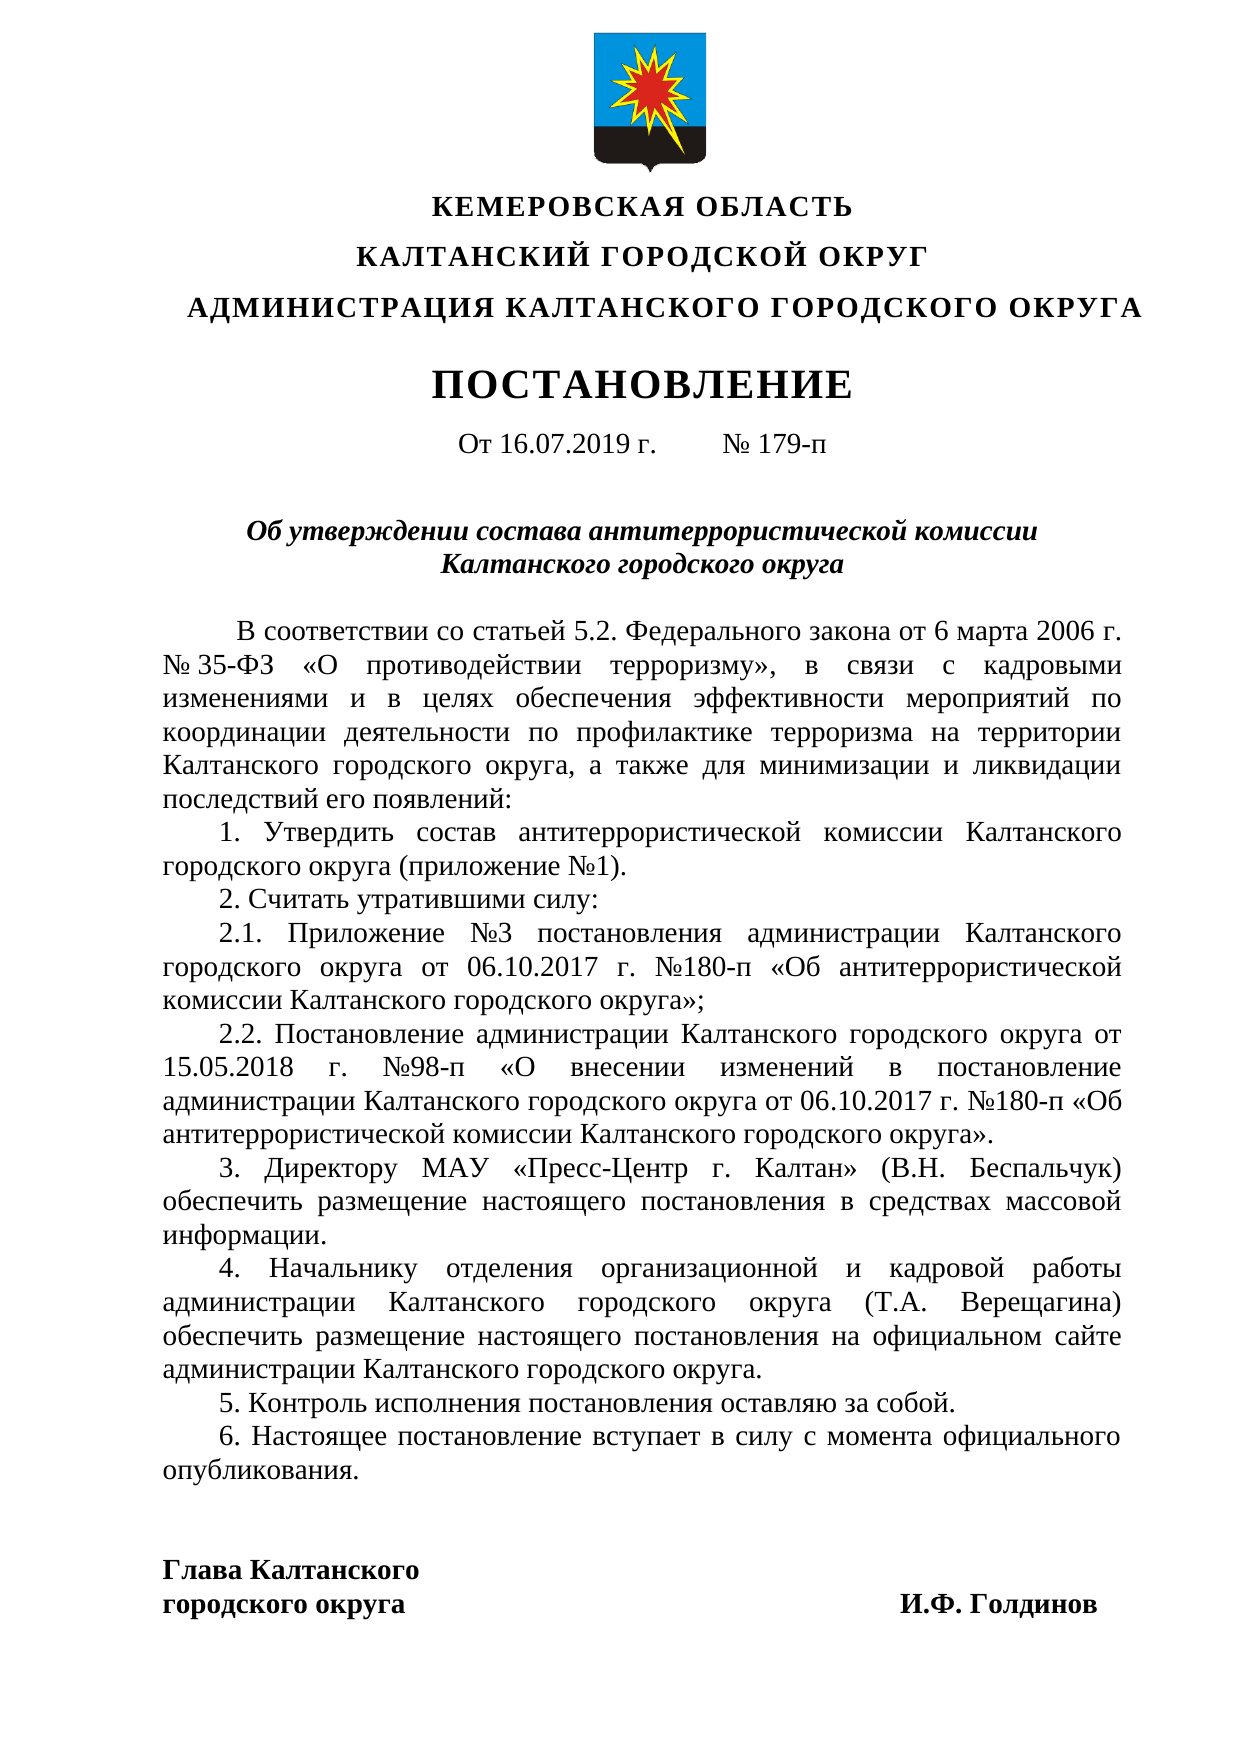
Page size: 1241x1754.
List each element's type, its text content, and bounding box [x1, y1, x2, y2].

text 3. Директору МАУ «Пресс-Центр г. Калтан» (В.Н. Беспальчук) обеспечить размещение настоящего постановления в средствах массовой информации. [162, 1150, 1122, 1251]
text В соответствии со статьей 5.2. Федерального закона от 6 марта 2006 г. № 35-ФЗ «О противодействии терроризму», в связи с кадровыми изменениями и в целях обеспечения эффективности мероприятий по координации деятельности по профилактике терроризма на территории Калтанского городского округа, а также для минимизации и ликвидации последствий его появлений: [162, 613, 1122, 814]
text КАЛТАНСКИЙ ГОРОДСКОЙ ОКРУГ [162, 239, 1122, 273]
text АДМИНИСТРАЦИЯ КАЛТАНСКОГО ГОРОДСКОГО ОКРУГА [144, 290, 1167, 323]
text КЕМЕРОВСКАЯ ОБЛАСТЬ [162, 189, 1122, 223]
subtitle ПОСТАНОВЛЕНИЕ [162, 359, 1122, 407]
text 4. Начальнику отделения организационной и кадровой работы администрации Калтанского городского округа (Т.А. Верещагина) обеспечить размещение настоящего постановления на официальном сайте администрации Калтанского городского округа. [162, 1251, 1122, 1385]
text городского округа И.Ф. Голдинов [162, 1586, 1122, 1619]
text 2.1. Приложение №3 постановления администрации Калтанского городского округа от 06.10.2017 г. №180-п «Об антитеррористической комиссии Калтанского городского округа»; [162, 915, 1122, 1016]
text 6. Настоящее постановление вступает в силу с момента официального опубликования. [162, 1418, 1122, 1485]
text Глава Калтанского [162, 1552, 1122, 1586]
text От 16.07.2019 г. № 179-п [162, 426, 1122, 460]
title Об утверждении состава антитеррористической комиссии Калтанского городского округа [162, 513, 1122, 580]
text 5. Контроль исполнения постановления оставляю за собой. [162, 1385, 1122, 1418]
picture [593, 49, 707, 173]
text 2.2. Постановление администрации Калтанского городского округа от 15.05.2018 г. №98-п «О внесении изменений в постановление администрации Калтанского городского округа от 06.10.2017 г. №180-п «Об антитеррористической комиссии Калтанского городского округа». [162, 1016, 1122, 1150]
text 1. Утвердить состав антитеррористической комиссии Калтанского городского округа (приложение №1). [162, 814, 1122, 882]
text 2. Считать утратившими силу: [162, 882, 1122, 915]
